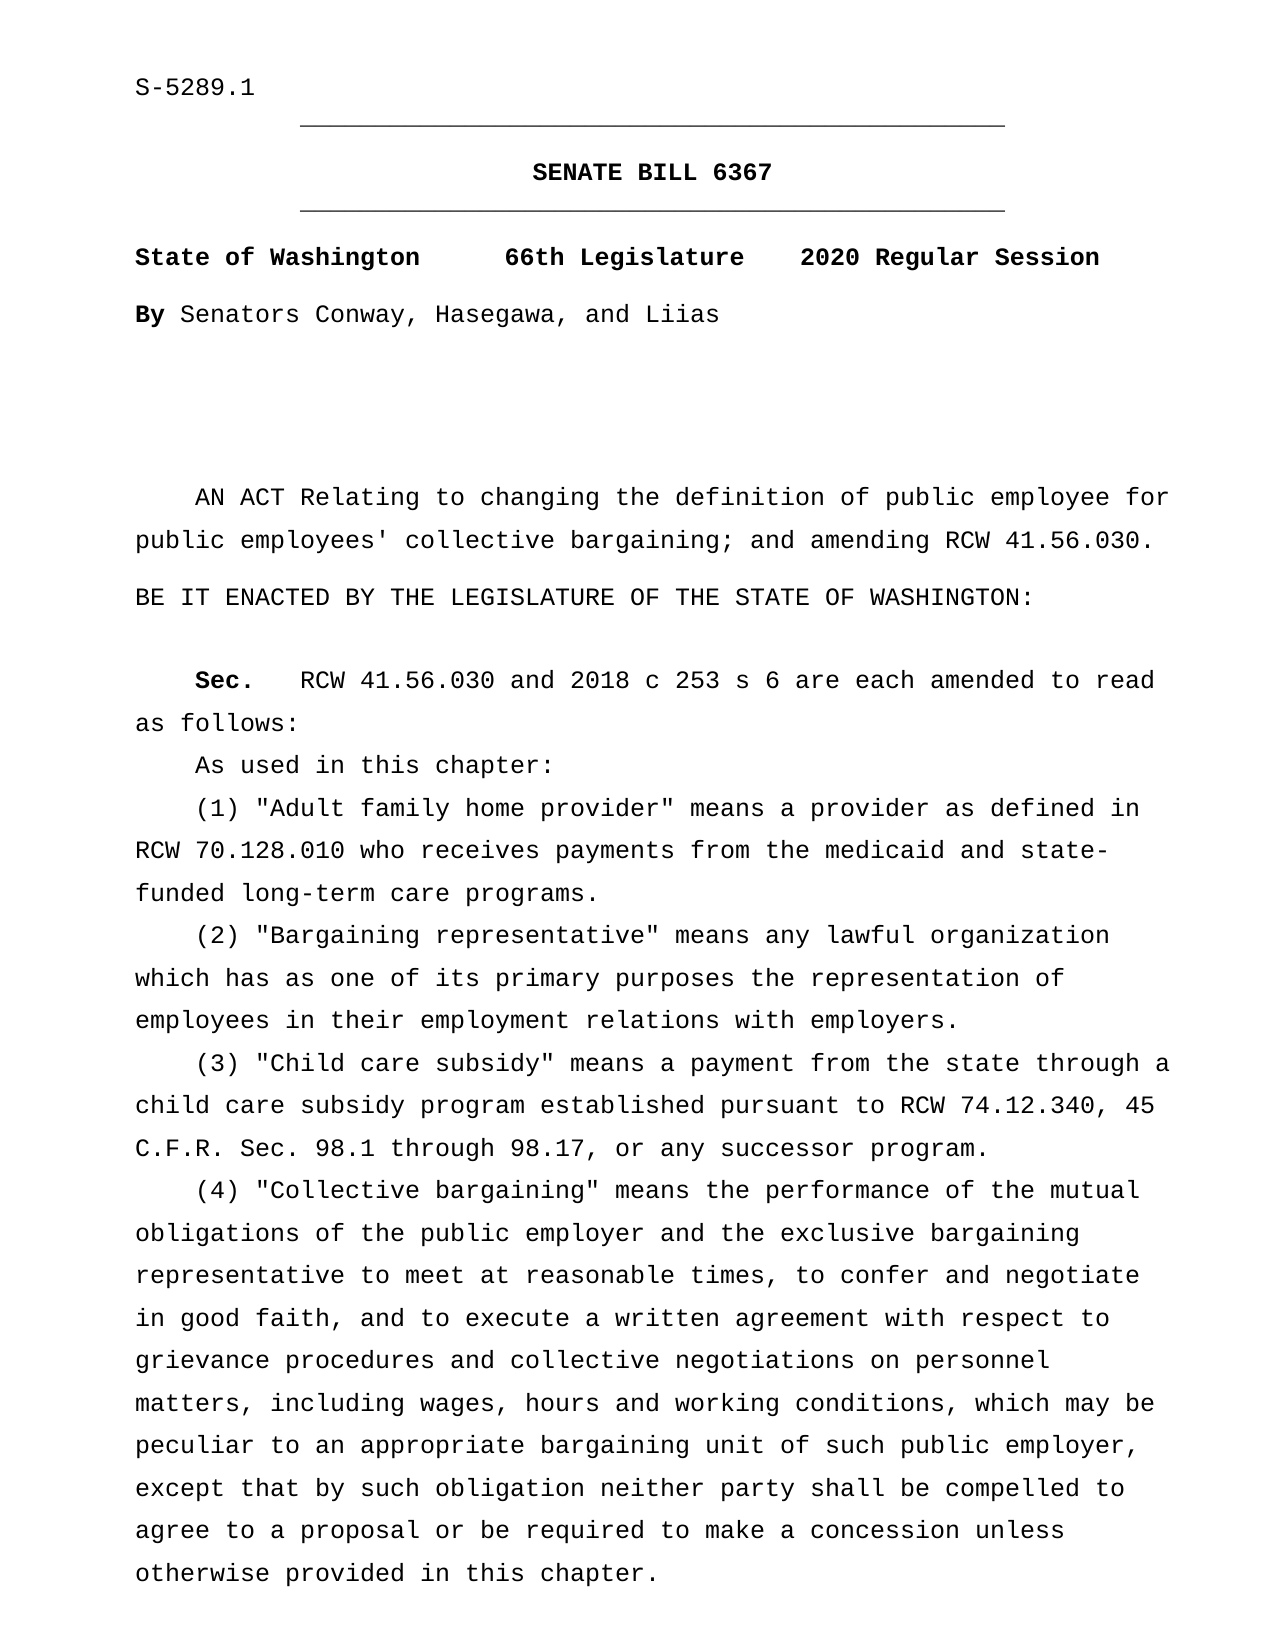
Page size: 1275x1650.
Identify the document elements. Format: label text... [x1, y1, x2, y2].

text _______________________________________________ [135, 103, 1170, 132]
text State of Washington 66th Legislature 2020 Regular Session [135, 245, 1170, 273]
text SENATE BILL 6367 [135, 160, 1170, 188]
text _______________________________________________ [135, 188, 1170, 217]
text By Senators Conway, Hasegawa, and Liias [135, 302, 1170, 330]
text AN ACT Relating to changing the definition of public employee for public employees' collective bargaining; and amending RCW 41.56.030. [135, 472, 1170, 557]
text (3) "Child care subsidy" means a payment from the state through a child care subsidy program established pursuant to RCW 74.12.340, 45 C.F.R. Sec. 98.1 through 98.17, or any successor program. [135, 1037, 1170, 1165]
text (2) "Bargaining representative" means any lawful organization which has as one of its primary purposes the representation of employees in their employment relations with employers. [135, 910, 1170, 1037]
text S-5289.1 [135, 75, 1170, 103]
text (1) "Adult family home provider" means a provider as defined in RCW 70.128.010 who receives payments from the medicaid and state-funded long-term care programs. [135, 782, 1170, 910]
text As used in this chapter: [135, 740, 1170, 782]
text Sec. RCW 41.56.030 and 2018 c 253 s 6 are each amended to read as follows: [135, 655, 1170, 740]
text (4) "Collective bargaining" means the performance of the mutual obligations of the public employer and the exclusive bargaining representative to meet at reasonable times, to confer and negotiate in good faith, and to execute a written agreement with respect to grievance procedures and collective negotiations on personnel matters, including wages, hours and working conditions, which may be peculiar to an appropriate bargaining unit of such public employer, except that by such obligation neither party shall be compelled to agree to a proposal or be required to make a concession unless otherwise provided in this chapter. [135, 1165, 1170, 1590]
text BE IT ENACTED BY THE LEGISLATURE OF THE STATE OF WASHINGTON: [135, 585, 1170, 613]
